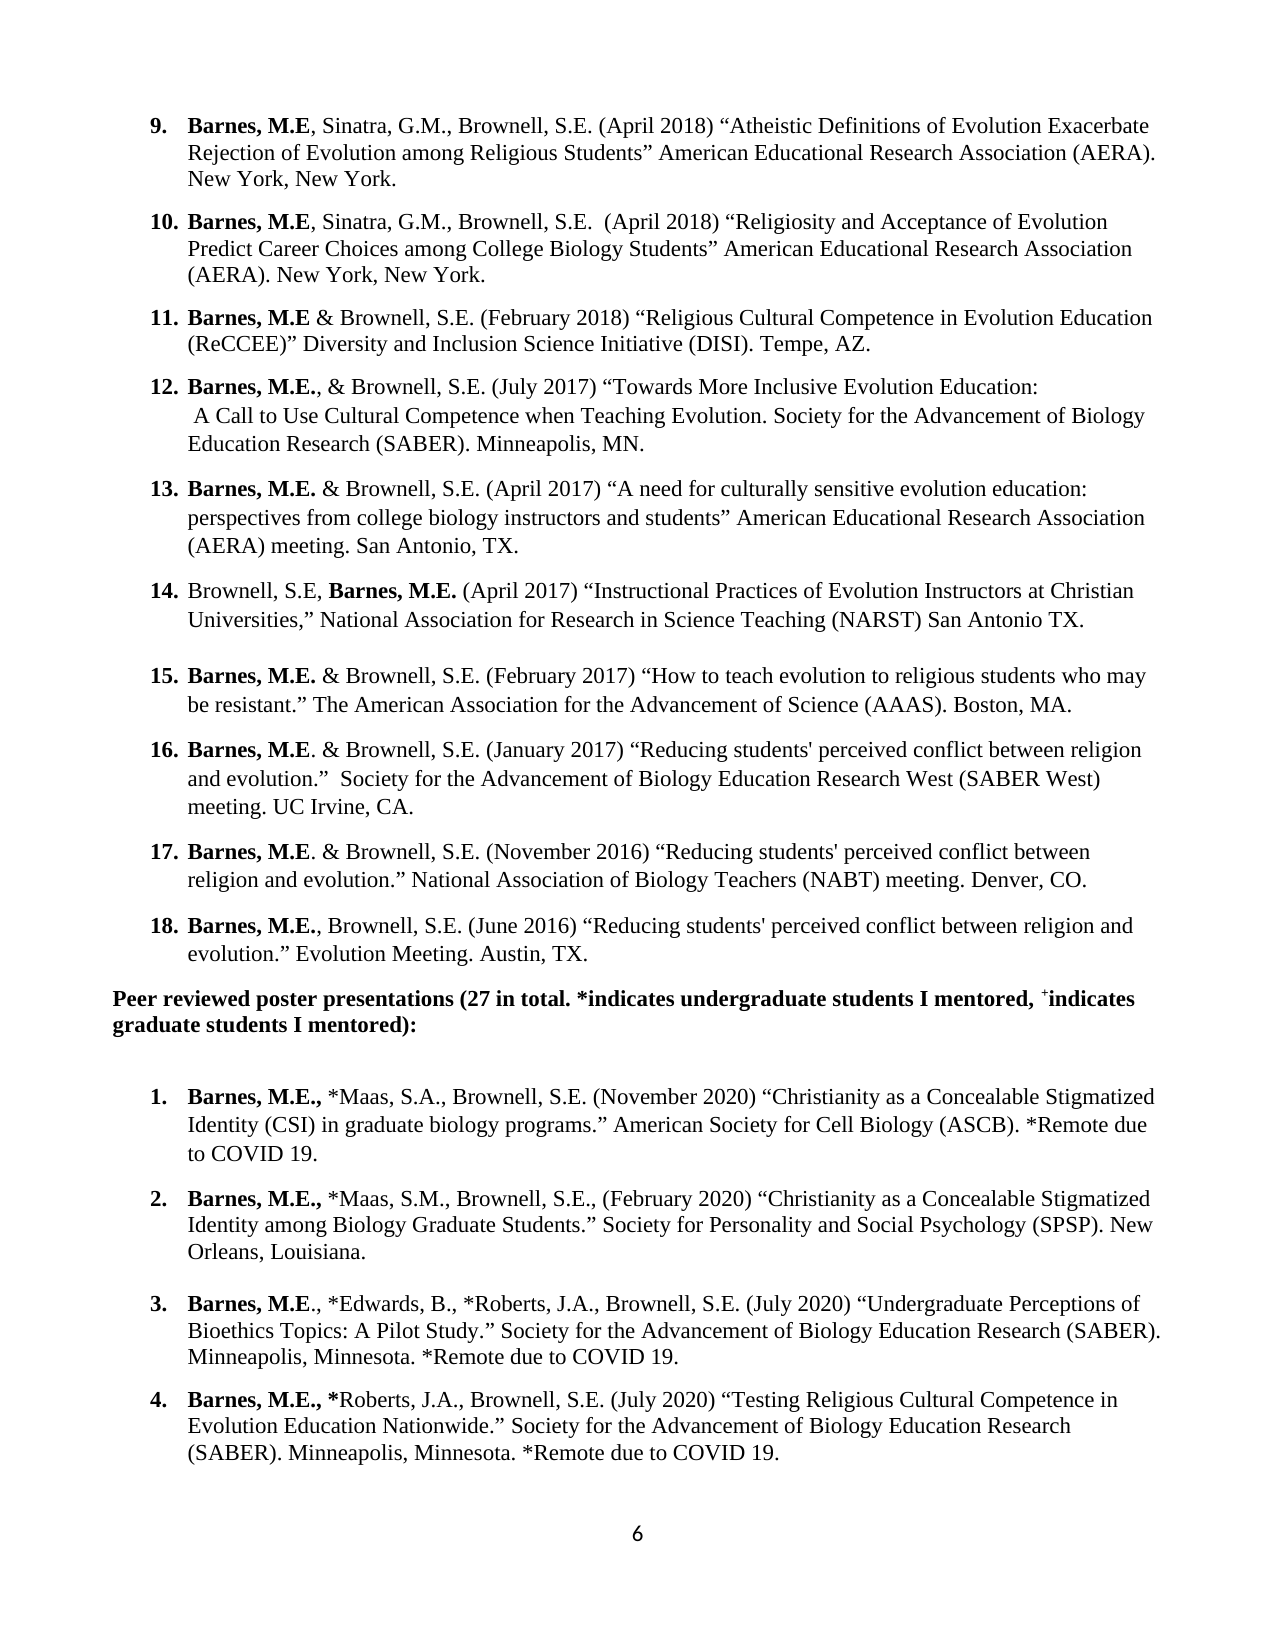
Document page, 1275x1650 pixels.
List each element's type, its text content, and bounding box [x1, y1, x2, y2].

list Barnes, M.E, Sinatra, G.M., Brownell, S.E. (April 2018) “Religiosity and Acceptance of Evolution Predict Career Choices among College Biology Students” American Educational Research Association (AERA). New York, New York. [150, 208, 1162, 287]
list Barnes, M.E. & Brownell, S.E. (November 2016) “Reducing students' perceived conflict between religion and evolution.” National Association of Biology Teachers (NABT) meeting. Denver, CO. [150, 838, 1162, 893]
list Barnes, M.E. & Brownell, S.E. (February 2017) “How to teach evolution to religious students who may be resistant.” The American Association for the Advancement of Science (AAAS). Boston, MA. [150, 663, 1162, 717]
list Barnes, M.E. & Brownell, S.E. (April 2017) “A need for culturally sensitive evolution education: perspectives from college biology instructors and students” American Educational Research Association (AERA) meeting. San Antonio, TX. [150, 475, 1162, 558]
list Barnes, M.E., *Maas, S.M., Brownell, S.E., (February 2020) “Christianity as a Concealable Stigmatized Identity among Biology Graduate Students.” Society for Personality and Social Psychology (SPSP). New Orleans, Louisiana. [150, 1185, 1162, 1264]
list Barnes, M.E., & Brownell, S.E. (July 2017) “Towards More Inclusive Evolution Education: A Call to Use Cultural Competence when Teaching Evolution. Society for the Advancement of Biology Education Research (SABER). Minneapolis, MN. [150, 373, 1162, 457]
list Barnes, M.E & Brownell, S.E. (February 2018) “Religious Cultural Competence in Evolution Education (ReCCEE)” Diversity and Inclusion Science Initiative (DISI). Tempe, AZ. [150, 304, 1162, 357]
text Peer reviewed poster presentations (27 in total. *indicates undergraduate students I mentored, +indicates graduate students I mentored): [112, 985, 1162, 1038]
list Brownell, S.E, Barnes, M.E. (April 2017) “Instructional Practices of Evolution Instructors at Christian Universities,” National Association for Research in Science Teaching (NARST) San Antonio TX. [150, 577, 1162, 632]
list Barnes, M.E., *Roberts, J.A., Brownell, S.E. (July 2020) “Testing Religious Cultural Competence in Evolution Education Nationwide.” Society for the Advancement of Biology Education Research (SABER). Minneapolis, Minnesota. *Remote due to COVID 19. [150, 1386, 1162, 1465]
list Barnes, M.E., *Edwards, B., *Roberts, J.A., Brownell, S.E. (July 2020) “Undergraduate Perceptions of Bioethics Topics: A Pilot Study.” Society for the Advancement of Biology Education Research (SABER). Minneapolis, Minnesota. *Remote due to COVID 19. [150, 1290, 1162, 1369]
list Barnes, M.E, Sinatra, G.M., Brownell, S.E. (April 2018) “Atheistic Definitions of Evolution Exacerbate Rejection of Evolution among Religious Students” American Educational Research Association (AERA). New York, New York. [150, 112, 1162, 192]
list Barnes, M.E. & Brownell, S.E. (January 2017) “Reducing students' perceived conflict between religion and evolution.” Society for the Advancement of Biology Education Research West (SABER West) meeting. UC Irvine, CA. [150, 736, 1162, 819]
list Barnes, M.E., Brownell, S.E. (June 2016) “Reducing students' perceived conflict between religion and evolution.” Evolution Meeting. Austin, TX. [150, 912, 1162, 966]
list Barnes, M.E., *Maas, S.A., Brownell, S.E. (November 2020) “Christianity as a Concealable Stigmatized Identity (CSI) in graduate biology programs.” American Society for Cell Biology (ASCB). *Remote due to COVID 19. [150, 1083, 1162, 1166]
